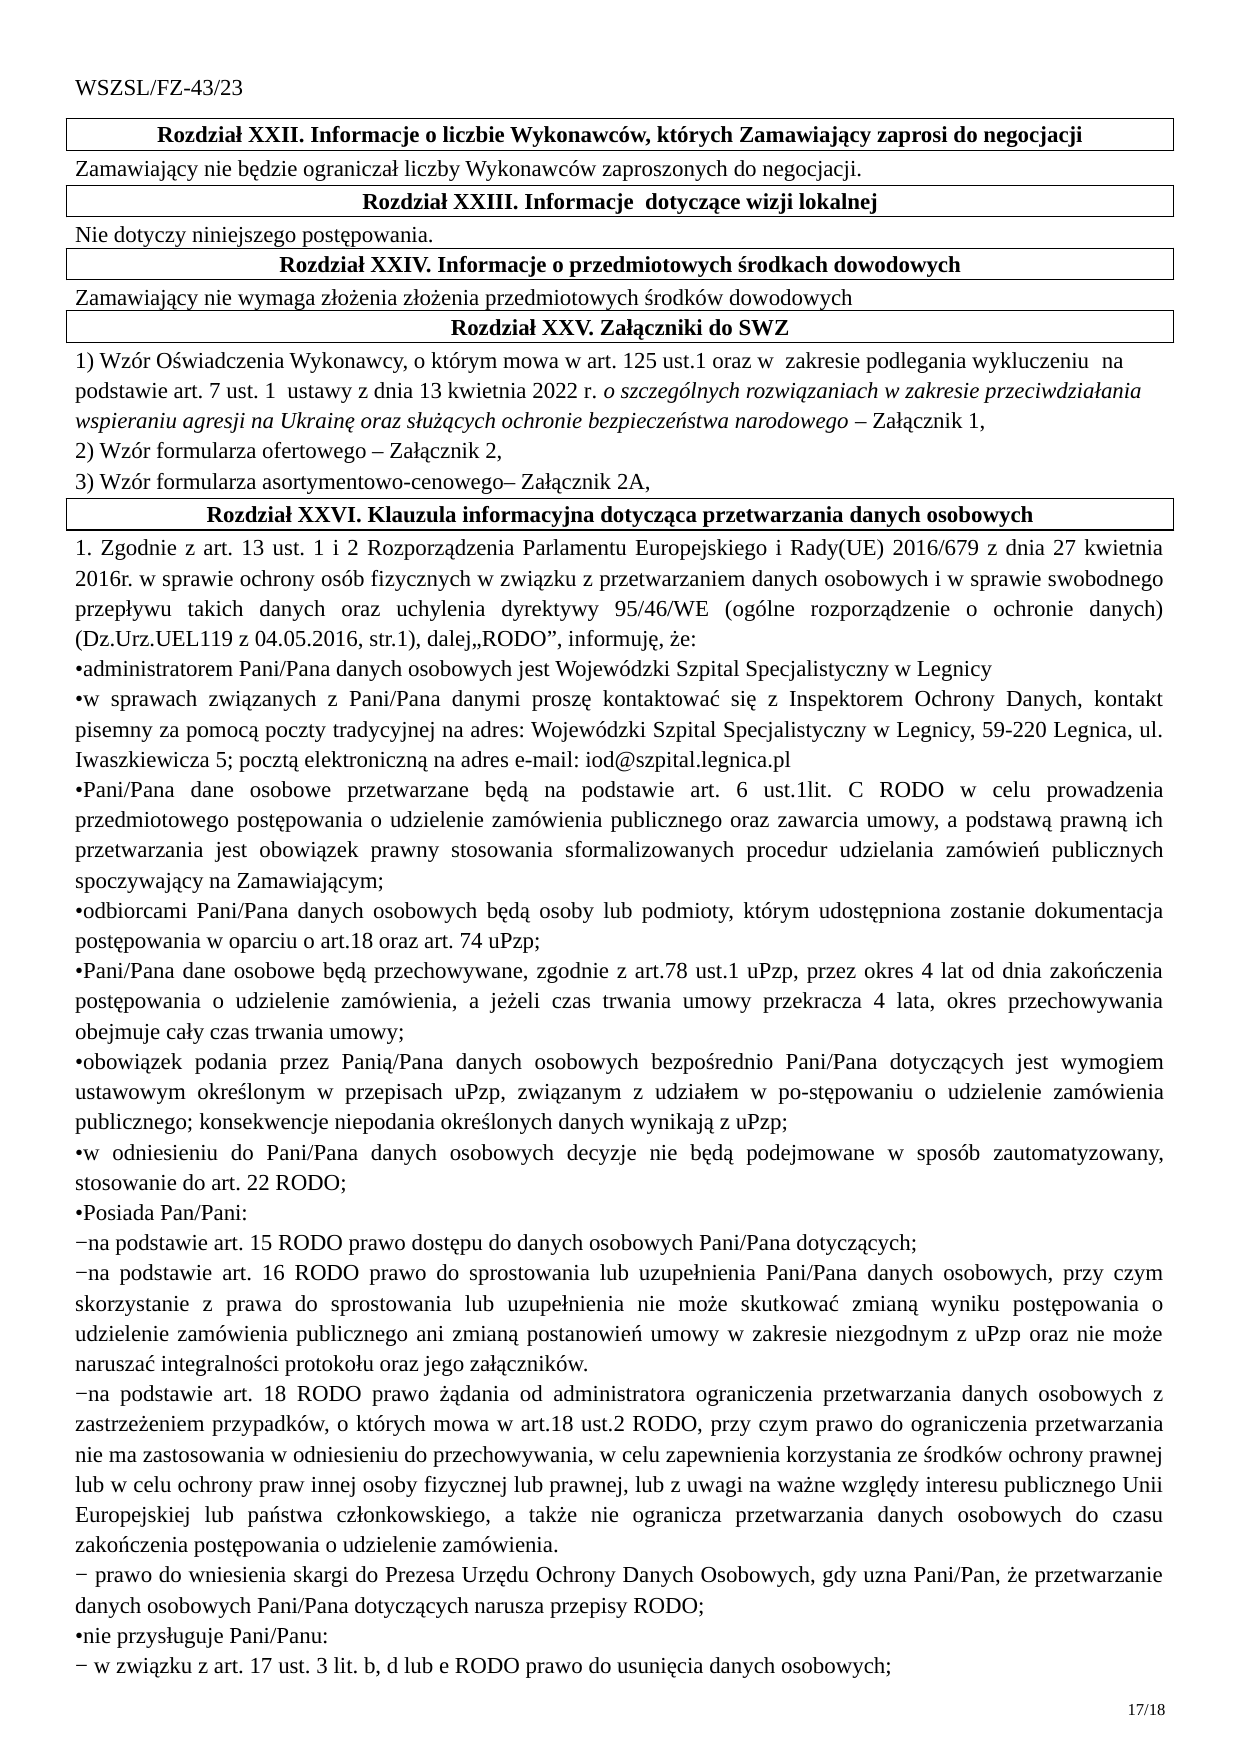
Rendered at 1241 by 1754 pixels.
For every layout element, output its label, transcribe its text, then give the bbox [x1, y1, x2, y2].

text Rozdział XXIII. Informacje dotyczące wizji lokalnej [67, 186, 1173, 216]
text •w odniesieniu do Pani/Pana danych osobowych decyzje nie będą podejmowane w sposób zautomatyzowany, stosowanie do art. 22 RODO; [75, 1138, 1165, 1195]
text 1) Wzór Oświadczenia Wykonawcy, o którym mowa w art. 125 ust.1 oraz w zakresie podlegania wykluczeniu na podstawie art. 7 ust. 1 ustawy z dnia 13 kwietnia 2022 r. o szczególnych rozwiązaniach w zakresie przeciwdziałania wspieraniu agresji na Ukrainę oraz służących ochronie bezpieczeństwa narodowego – Załącznik 1, [75, 347, 1165, 434]
text Rozdział XXV. Załączniki do SWZ [67, 311, 1173, 342]
text •obowiązek podania przez Panią/Pana danych osobowych bezpośrednio Pani/Pana dotyczących jest wymogiem ustawowym określonym w przepisach uPzp, związanym z udziałem w po-stępowaniu o udzielenie zamówienia publicznego; konsekwencje niepodania określonych danych wynikają z uPzp; [75, 1048, 1165, 1135]
text 2) Wzór formularza ofertowego – Załącznik 2, [75, 437, 1165, 464]
text −na podstawie art. 16 RODO prawo do sprostowania lub uzupełnienia Pani/Pana danych osobowych, przy czym skorzystanie z prawa do sprostowania lub uzupełnienia nie może skutkować zmianą wyniku postępowania o udzielenie zamówienia publicznego ani zmianą postanowień umowy w zakresie niezgodnym z uPzp oraz nie może naruszać integralności protokołu oraz jego załączników. [75, 1259, 1165, 1376]
text 1. Zgodnie z art. 13 ust. 1 i 2 Rozporządzenia Parlamentu Europejskiego i Rady(UE) 2016/679 z dnia 27 kwietnia 2016r. w sprawie ochrony osób fizycznych w związku z przetwarzaniem danych osobowych i w sprawie swobodnego przepływu takich danych oraz uchylenia dyrektywy 95/46/WE (ogólne rozporządzenie o ochronie danych)(Dz.Urz.UEL119 z 04.05.2016, str.1), dalej„RODO”, informuję, że: [75, 534, 1165, 651]
text Nie dotyczy niniejszego postępowania. [75, 221, 1165, 248]
text •w sprawach związanych z Pani/Pana danymi proszę kontaktować się z Inspektorem Ochrony Danych, kontakt pisemny za pomocą poczty tradycyjnej na adres: Wojewódzki Szpital Specjalistyczny w Legnicy, 59-220 Legnica, ul. Iwaszkiewicza 5; pocztą elektroniczną na adres e-mail: iod@szpital.legnica.pl [75, 685, 1165, 772]
text 3) Wzór formularza asortymentowo-cenowego– Załącznik 2A, [75, 468, 1165, 494]
text −na podstawie art. 15 RODO prawo dostępu do danych osobowych Pani/Pana dotyczących; [75, 1229, 1165, 1256]
text −na podstawie art. 18 RODO prawo żądania od administratora ograniczenia przetwarzania danych osobowych z zastrzeżeniem przypadków, o których mowa w art.18 ust.2 RODO, przy czym prawo do ograniczenia przetwarzania nie ma zastosowania w odniesieniu do przechowywania, w celu zapewnienia korzystania ze środków ochrony prawnej lub w celu ochrony praw innej osoby fizycznej lub prawnej, lub z uwagi na ważne względy interesu publicznego Unii Europejskiej lub państwa członkowskiego, a także nie ogranicza przetwarzania danych osobowych do czasu zakończenia postępowania o udzielenie zamówienia. [75, 1380, 1165, 1558]
text − prawo do wniesienia skargi do Prezesa Urzędu Ochrony Danych Osobowych, gdy uzna Pani/Pan, że przetwarzanie danych osobowych Pani/Pana dotyczących narusza przepisy RODO; [75, 1561, 1165, 1618]
text Zamawiający nie będzie ograniczał liczby Wykonawców zaproszonych do negocjacji. [75, 154, 1165, 181]
text •Posiada Pan/Pani: [75, 1199, 1165, 1225]
text •odbiorcami Pani/Pana danych osobowych będą osoby lub podmioty, którym udostępniona zostanie dokumentacja postępowania w oparciu o art.18 oraz art. 74 uPzp; [75, 897, 1165, 953]
text Rozdział XXIV. Informacje o przedmiotowych środkach dowodowych [67, 249, 1173, 279]
text •administratorem Pani/Pana danych osobowych jest Wojewódzki Szpital Specjalistyczny w Legnicy [75, 655, 1165, 682]
text •nie przysługuje Pani/Panu: [75, 1622, 1165, 1648]
text Rozdział XXVI. Klauzula informacyjna dotycząca przetwarzania danych osobowych [67, 499, 1173, 529]
text Zamawiający nie wymaga złożenia złożenia przedmiotowych środków dowodowych [75, 284, 1165, 310]
text − w związku z art. 17 ust. 3 lit. b, d lub e RODO prawo do usunięcia danych osobowych; [75, 1652, 1165, 1678]
text •Pani/Pana dane osobowe będą przechowywane, zgodnie z art.78 ust.1 uPzp, przez okres 4 lat od dnia zakończenia postępowania o udzielenie zamówienia, a jeżeli czas trwania umowy przekracza 4 lata, okres przechowywania obejmuje cały czas trwania umowy; [75, 957, 1165, 1044]
text Rozdział XXII. Informacje o liczbie Wykonawców, których Zamawiający zaprosi do negocjacji [67, 119, 1173, 150]
text •Pani/Pana dane osobowe przetwarzane będą na podstawie art. 6 ust.1lit. C RODO w celu prowadzenia przedmiotowego postępowania o udzielenie zamówienia publicznego oraz zawarcia umowy, a podstawą prawną ich przetwarzania jest obowiązek prawny stosowania sformalizowanych procedur udzielania zamówień publicznych spoczywający na Zamawiającym; [75, 776, 1165, 893]
